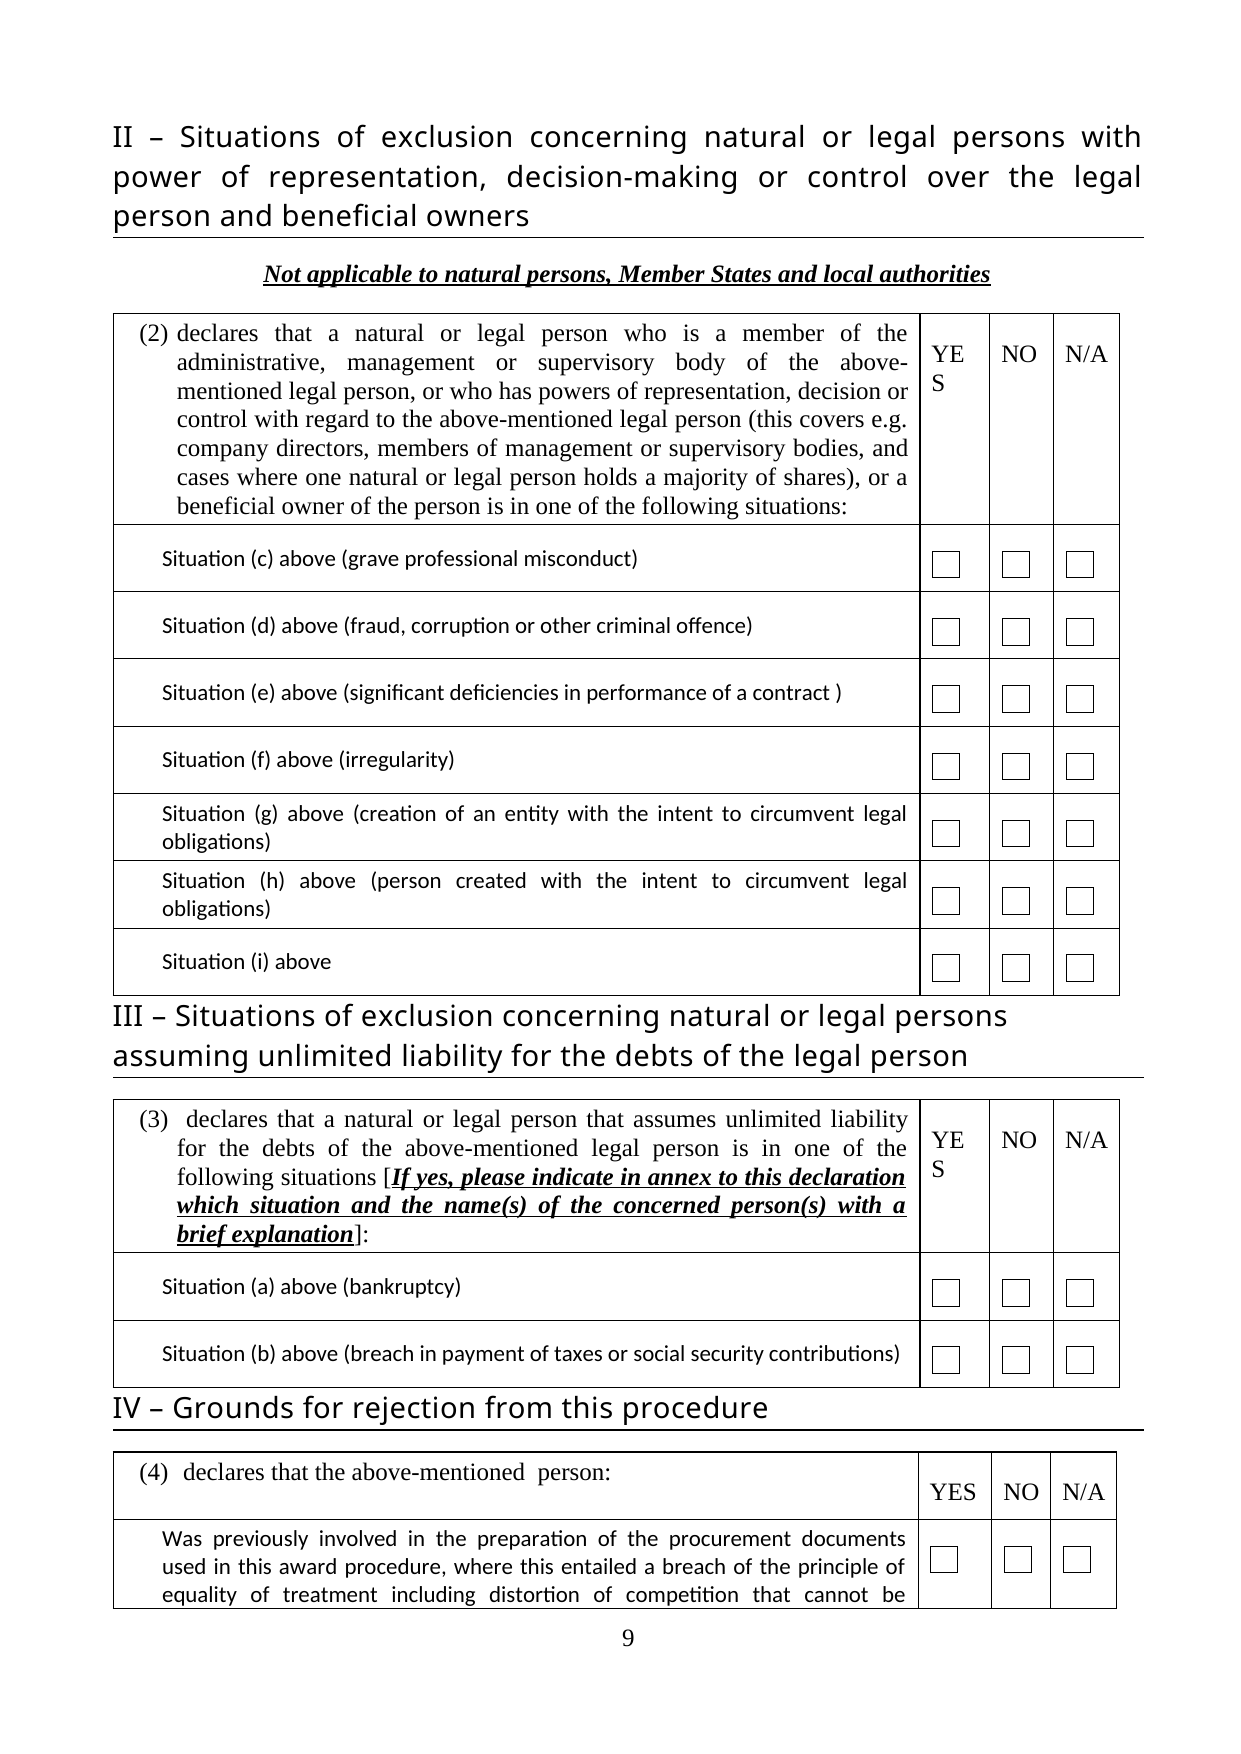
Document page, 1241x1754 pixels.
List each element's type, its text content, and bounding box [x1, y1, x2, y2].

table_cell Situation (g) above (creation of an entity with the intent to circumvent legal obligations) [114, 794, 919, 860]
table_header N/A [1054, 314, 1119, 524]
table_cell [990, 727, 1053, 793]
title III – Situations of exclusion concerning natural or legal persons assuming unlimited liability for the debts of the legal person [112, 996, 1144, 1078]
table_cell [1054, 727, 1119, 793]
table_cell [990, 1321, 1053, 1387]
table_cell [1054, 861, 1119, 927]
table_cell [1054, 1253, 1119, 1319]
table_header YES [921, 1100, 989, 1252]
table_cell [990, 592, 1053, 658]
table_header N/A [1054, 1100, 1119, 1252]
table_header YES [921, 314, 989, 524]
table_cell [919, 1520, 991, 1608]
table_cell [990, 794, 1053, 860]
table_cell [1054, 929, 1119, 995]
table_header YES [919, 1453, 991, 1519]
table_cell [990, 1253, 1053, 1319]
table_cell [990, 861, 1053, 927]
table_cell [1054, 525, 1119, 591]
table_header declares that the above-mentioned person: [114, 1453, 918, 1519]
table_cell Situation (f) above (irregularity) [114, 727, 919, 793]
table_cell [1054, 659, 1119, 726]
table_cell [921, 659, 989, 726]
table_cell [921, 525, 989, 591]
table_cell Situation (e) above (significant deficiencies in performance of a contract ) [114, 659, 919, 726]
table_header declares that a natural or legal person who is a member of the administrative, management or supervisory body of the above-mentioned legal person, or who has powers of representation, decision or control with regard to the above-mentioned legal person (this covers e.g. company directors, members of management or supervisory bodies, and cases where one natural or legal person holds a majority of shares), or a beneficial owner of the person is in one of the following situations: [114, 314, 919, 524]
table_cell [990, 659, 1053, 726]
table_cell [921, 1321, 989, 1387]
title II – Situations of exclusion concerning natural or legal persons with power of representation, decision-making or control over the legal person and beneficial owners [112, 116, 1144, 238]
table_cell [921, 794, 989, 860]
table_cell [1054, 1321, 1119, 1387]
table_cell [992, 1520, 1050, 1608]
table_cell [921, 1253, 989, 1319]
table_header NO [990, 1100, 1053, 1252]
table_cell Situation (d) above (fraud, corruption or other criminal offence) [114, 592, 919, 658]
table_cell [921, 929, 989, 995]
table_cell Situation (h) above (person created with the intent to circumvent legal obligations) [114, 861, 919, 927]
text Not applicable to natural persons, Member States and local authorities [112, 259, 1144, 288]
table_cell [1051, 1520, 1116, 1608]
table_cell [1054, 592, 1119, 658]
table_cell [990, 929, 1053, 995]
table_cell Situation (c) above (grave professional misconduct) [114, 525, 919, 591]
table_cell Situation (a) above (bankruptcy) [114, 1253, 919, 1319]
table_header N/A [1051, 1453, 1116, 1519]
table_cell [114, 1520, 918, 1608]
table_cell Situation (i) above [114, 929, 919, 995]
table_cell [1054, 794, 1119, 860]
title IV – Grounds for rejection from this procedure [112, 1388, 1144, 1431]
table_header NO [990, 314, 1053, 524]
table_cell [990, 525, 1053, 591]
table_header declares that a natural or legal person that assumes unlimited liability for the debts of the above-mentioned legal person is in one of the following situations [If yes, please indicate in annex to this declaration which situation and the name(s) of the concerned person(s) with a brief explanation]: [114, 1100, 919, 1252]
table_cell [921, 592, 989, 658]
table_cell [921, 861, 989, 927]
table_header NO [992, 1453, 1050, 1519]
table_cell [921, 727, 989, 793]
table_cell Situation (b) above (breach in payment of taxes or social security contributions) [114, 1321, 919, 1387]
